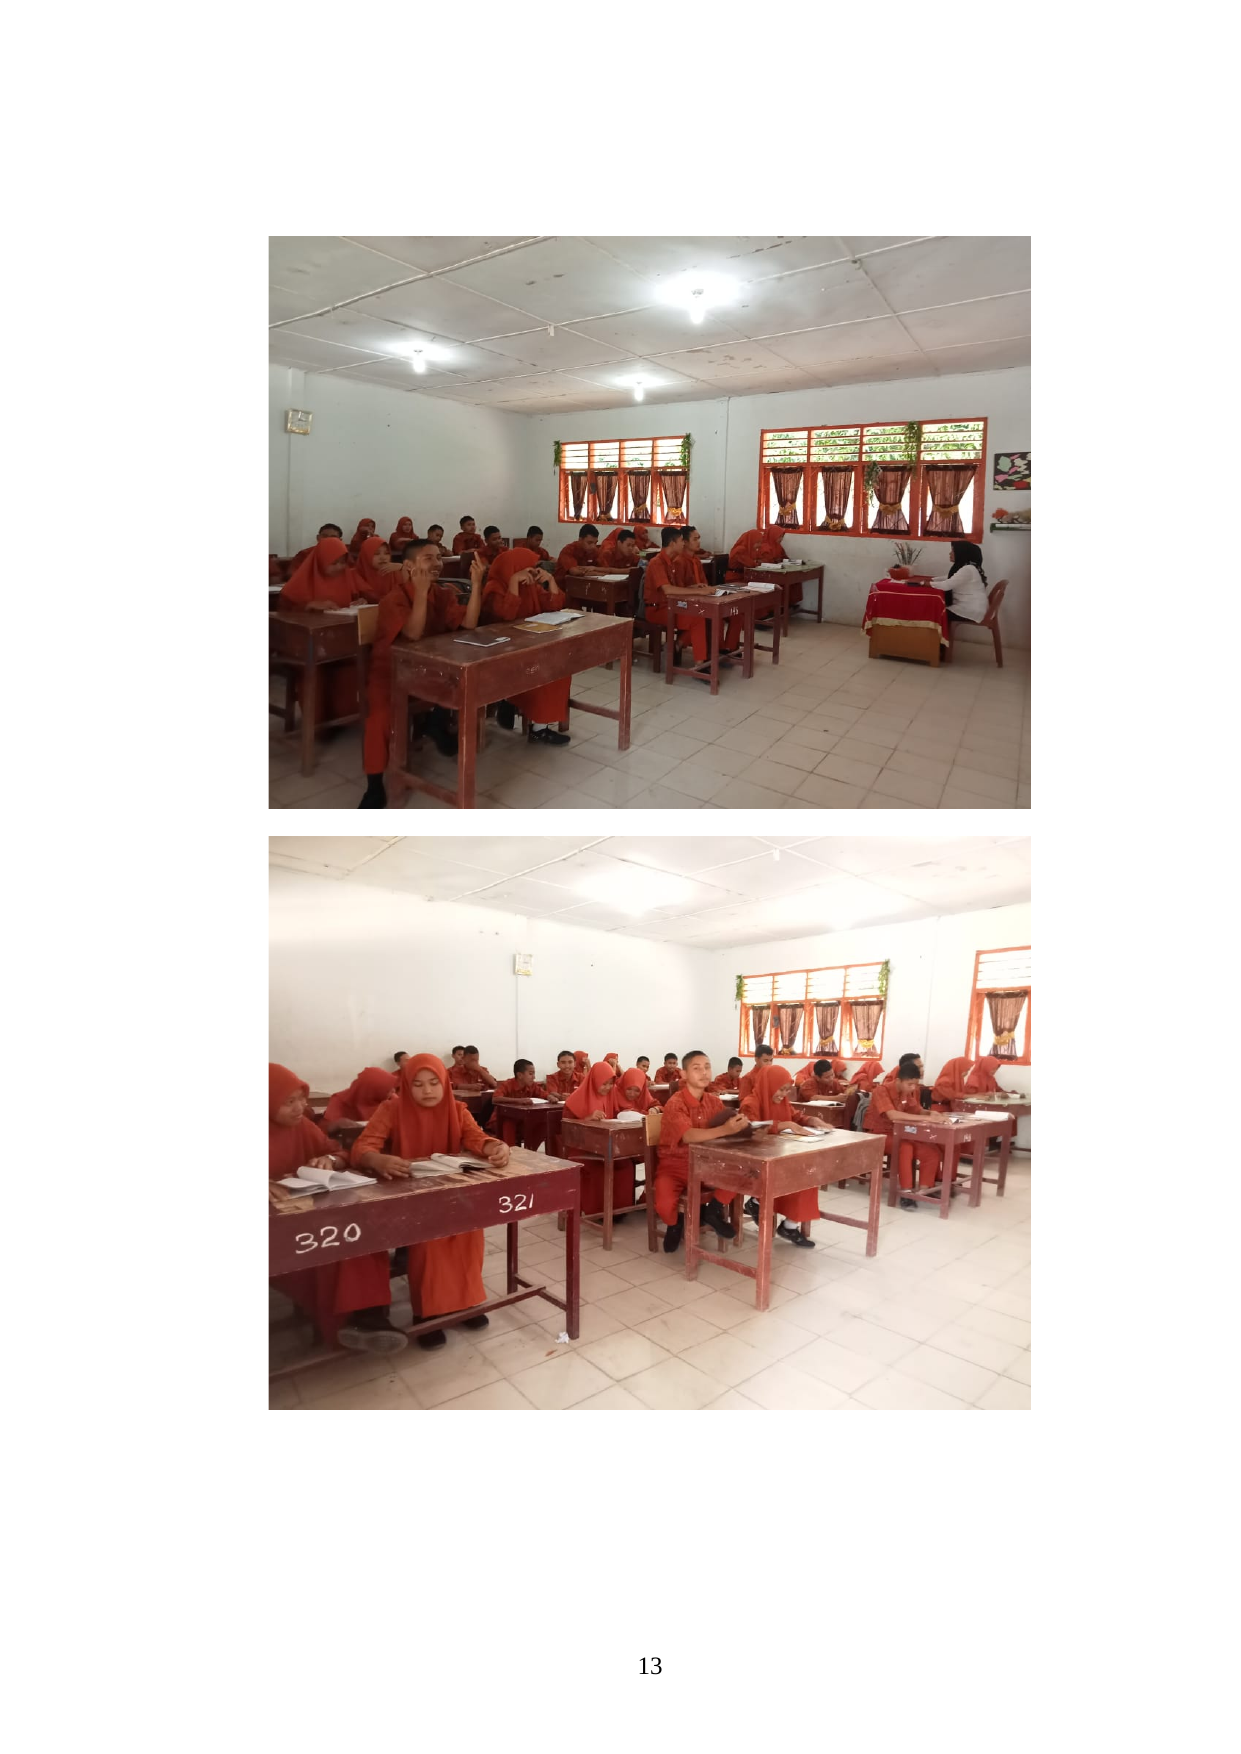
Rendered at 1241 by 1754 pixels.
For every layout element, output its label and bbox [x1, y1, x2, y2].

picture [268, 836, 1031, 1410]
picture [268, 236, 1031, 809]
